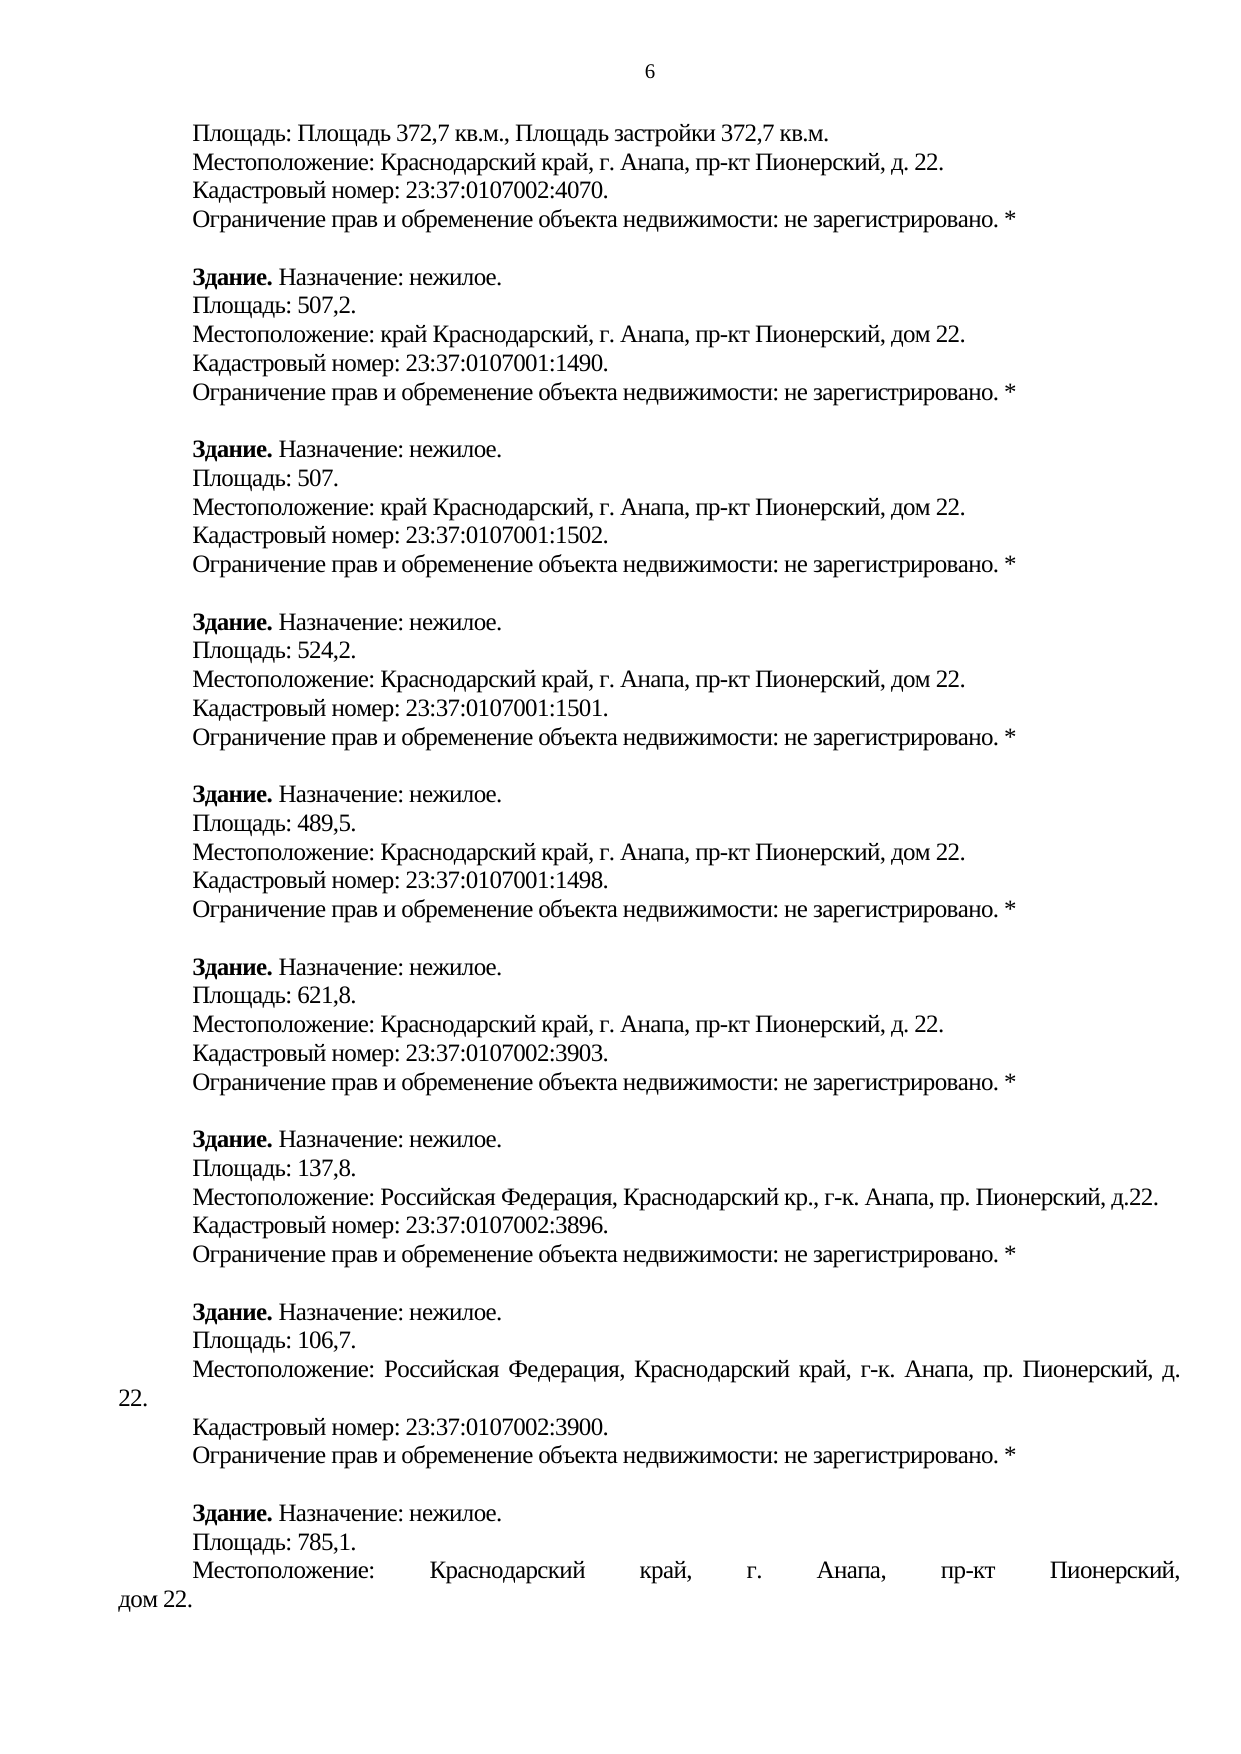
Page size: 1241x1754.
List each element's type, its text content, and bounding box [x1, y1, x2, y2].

text Местоположение: Краснодарский край, г. Анапа, пр-кт Пионерский, д. 22. [118, 147, 1181, 176]
text Местоположение: Краснодарский край, г. Анапа, пр-кт Пионерский, д. 22. [118, 1009, 1181, 1038]
text Кадастровый номер: 23:37:0107001:1501. [118, 693, 1181, 722]
text Ограничение прав и обременение объекта недвижимости: не зарегистрировано. * [118, 549, 1181, 578]
text Местоположение: Российская Федерация, Краснодарский кр., г-к. Анапа, пр. Пионерский, д.22. [118, 1182, 1181, 1211]
text Ограничение прав и обременение объекта недвижимости: не зарегистрировано. * [118, 1239, 1181, 1268]
text Местоположение: край Краснодарский, г. Анапа, пр-кт Пионерский, дом 22. [118, 319, 1181, 348]
text Здание. Назначение: нежилое. [118, 1498, 1181, 1527]
text Площадь: 621,8. [118, 981, 1181, 1009]
text Ограничение прав и обременение объекта недвижимости: не зарегистрировано. * [118, 377, 1181, 406]
text Здание. Назначение: нежилое. [118, 779, 1181, 808]
text Кадастровый номер: 23:37:0107002:3900. [118, 1412, 1181, 1441]
text Местоположение: Краснодарский край, г. Анапа, пр-кт Пионерский, дом 22. [118, 837, 1181, 866]
text Кадастровый номер: 23:37:0107001:1502. [118, 521, 1181, 549]
text Площадь: 507,2. [118, 291, 1181, 319]
text Площадь: 106,7. [118, 1326, 1181, 1354]
text Здание. Назначение: нежилое. [118, 434, 1181, 463]
text Площадь: 137,8. [118, 1153, 1181, 1182]
text Кадастровый номер: 23:37:0107002:3896. [118, 1211, 1181, 1239]
text Здание. Назначение: нежилое. [118, 1124, 1181, 1153]
text Площадь: 785,1. [118, 1527, 1181, 1556]
text Здание. Назначение: нежилое. [118, 262, 1181, 291]
text Кадастровый номер: 23:37:0107002:4070. [118, 176, 1181, 204]
text Здание. Назначение: нежилое. [118, 1297, 1181, 1326]
text Площадь: 524,2. [118, 636, 1181, 664]
text Ограничение прав и обременение объекта недвижимости: не зарегистрировано. * [118, 204, 1181, 233]
text Ограничение прав и обременение объекта недвижимости: не зарегистрировано. * [118, 1067, 1181, 1096]
text Местоположение: Российская Федерация, Краснодарский край, г-к. Анапа, пр. Пионерский, д. 22. [118, 1354, 1181, 1412]
text Здание. Назначение: нежилое. [118, 952, 1181, 981]
text Ограничение прав и обременение объекта недвижимости: не зарегистрировано. * [118, 894, 1181, 923]
text Кадастровый номер: 23:37:0107001:1498. [118, 866, 1181, 894]
text Площадь: 489,5. [118, 808, 1181, 837]
text Кадастровый номер: 23:37:0107002:3903. [118, 1038, 1181, 1067]
text Площадь: Площадь 372,7 кв.м., Площадь застройки 372,7 кв.м. [118, 118, 1181, 147]
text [118, 1441, 1181, 1469]
text Ограничение прав и обременение объекта недвижимости: не зарегистрировано. * [118, 722, 1181, 751]
text Здание. Назначение: нежилое. [118, 607, 1181, 636]
text Кадастровый номер: 23:37:0107001:1490. [118, 348, 1181, 377]
text Площадь: 507. [118, 463, 1181, 492]
text Местоположение: край Краснодарский, г. Анапа, пр-кт Пионерский, дом 22. [118, 492, 1181, 521]
text Местоположение: Краснодарский край, г. Анапа, пр-кт Пионерский, дом 22. [118, 664, 1181, 693]
text Местоположение: Краснодарский край, г. Анапа, пр-кт Пионерский, дом 22. [118, 1556, 1181, 1613]
